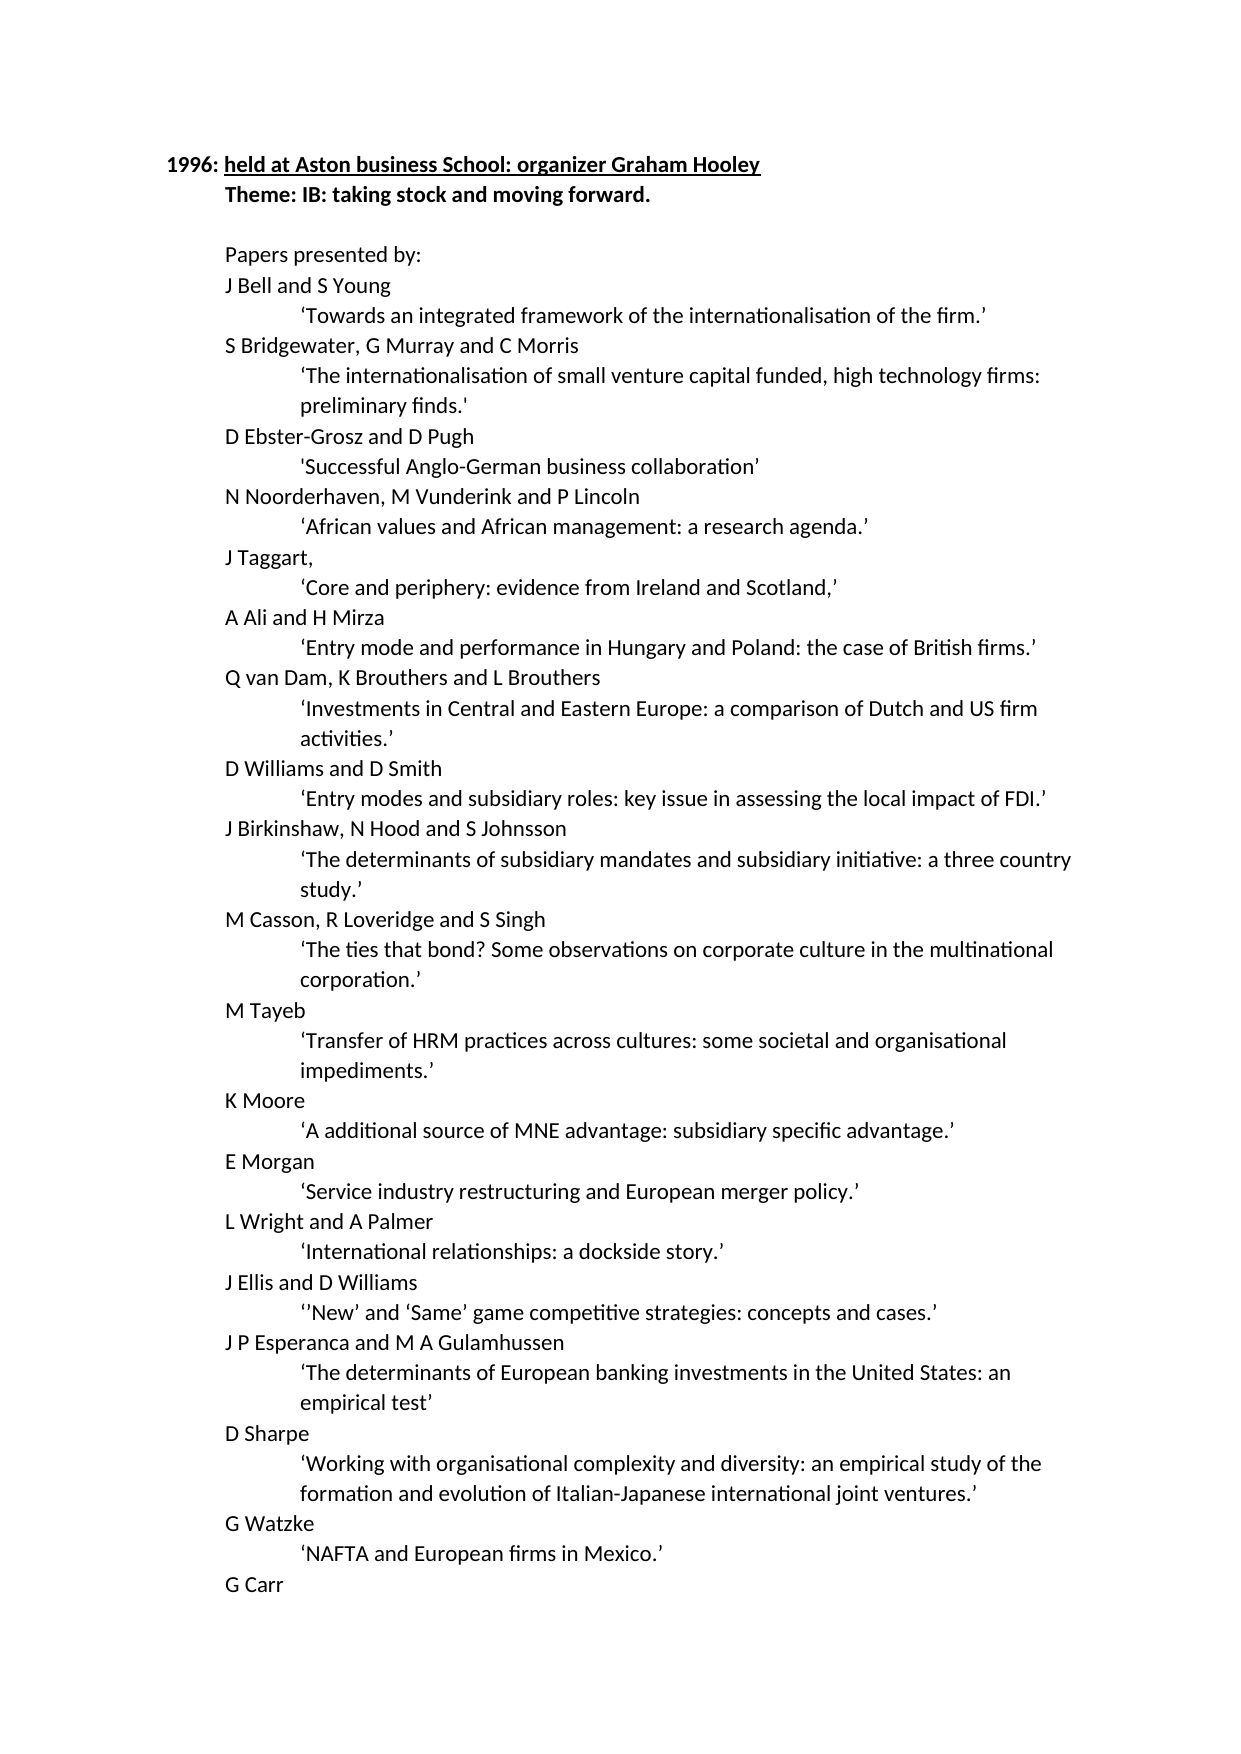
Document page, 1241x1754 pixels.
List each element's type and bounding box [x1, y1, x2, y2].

text [166, 150, 1090, 1598]
